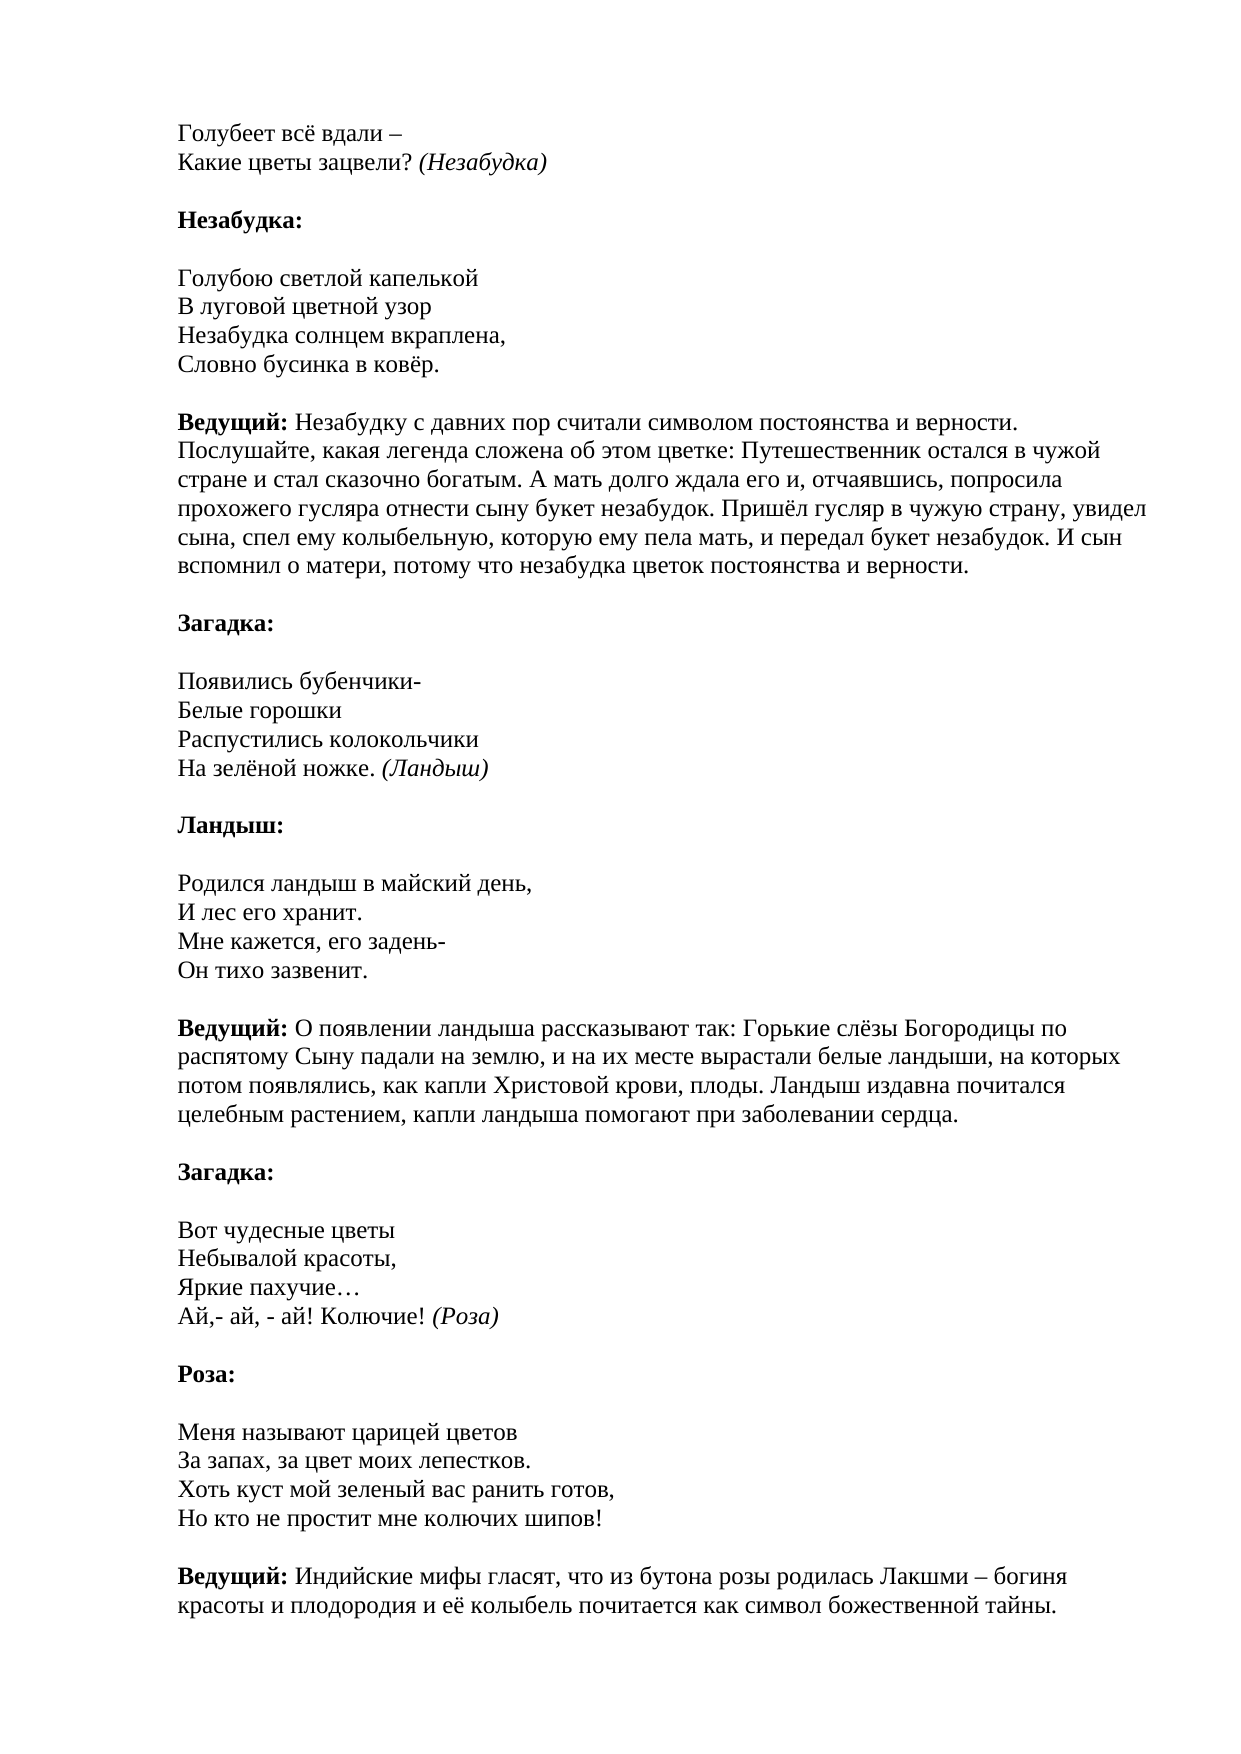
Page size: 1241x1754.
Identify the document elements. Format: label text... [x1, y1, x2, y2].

text Меня называют царицей цветов За запах, за цвет моих лепестков. Хоть куст мой зеленый вас ранить готов, Но кто не простит мне колючих шипов! [177, 1417, 1152, 1532]
text Появились бубенчики- Белые горошки Распустились колокольчики На зелёной ножке. (Ландыш) [177, 666, 1152, 781]
text Ведущий: Индийские мифы гласят, что из бутона розы родилась Лакшми – богиня красоты и плодородия и её колыбель почитается как символ божественной тайны. [177, 1561, 1152, 1618]
text Вот чудесные цветы Небывалой красоты, Яркие пахучие… Ай,- ай, - ай! Колючие! (Роза) [177, 1215, 1152, 1330]
text Загадка: [177, 608, 1152, 637]
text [177, 118, 1152, 176]
text Ведущий: Незабудку с давних пор считали символом постоянства и верности. Послушайте, какая легенда сложена об этом цветке: Путешественник остался в чужой стране и стал сказочно богатым. А мать долго ждала его и, отчаявшись, попросила прохожего гусляра отнести сыну букет незабудок. Пришёл гусляр в чужую страну, увидел сына, спел ему колыбельную, которую ему пела мать, и передал букет незабудок. И сын вспомнил о матери, потому что незабудка цветок постоянства и верности. [177, 407, 1152, 579]
text Незабудка: [177, 205, 1152, 233]
text Голубою светлой капелькой В луговой цветной узор Незабудка солнцем вкраплена, Словно бусинка в ковёр. [177, 263, 1152, 378]
text Роза: [177, 1359, 1152, 1388]
text Загадка: [177, 1157, 1152, 1186]
text Родился ландыш в майский день, И лес его хранит. Мне кажется, его задень- Он тихо зазвенит. [177, 868, 1152, 983]
text Ландыш: [177, 811, 1152, 839]
text Ведущий: О появлении ландыша рассказывают так: Горькие слёзы Богородицы по распятому Сыну падали на землю, и на их месте вырастали белые ландыши, на которых потом появлялись, как капли Христовой крови, плоды. Ландыш издавна почитался целебным растением, капли ландыша помогают при заболевании сердца. [177, 1013, 1152, 1128]
